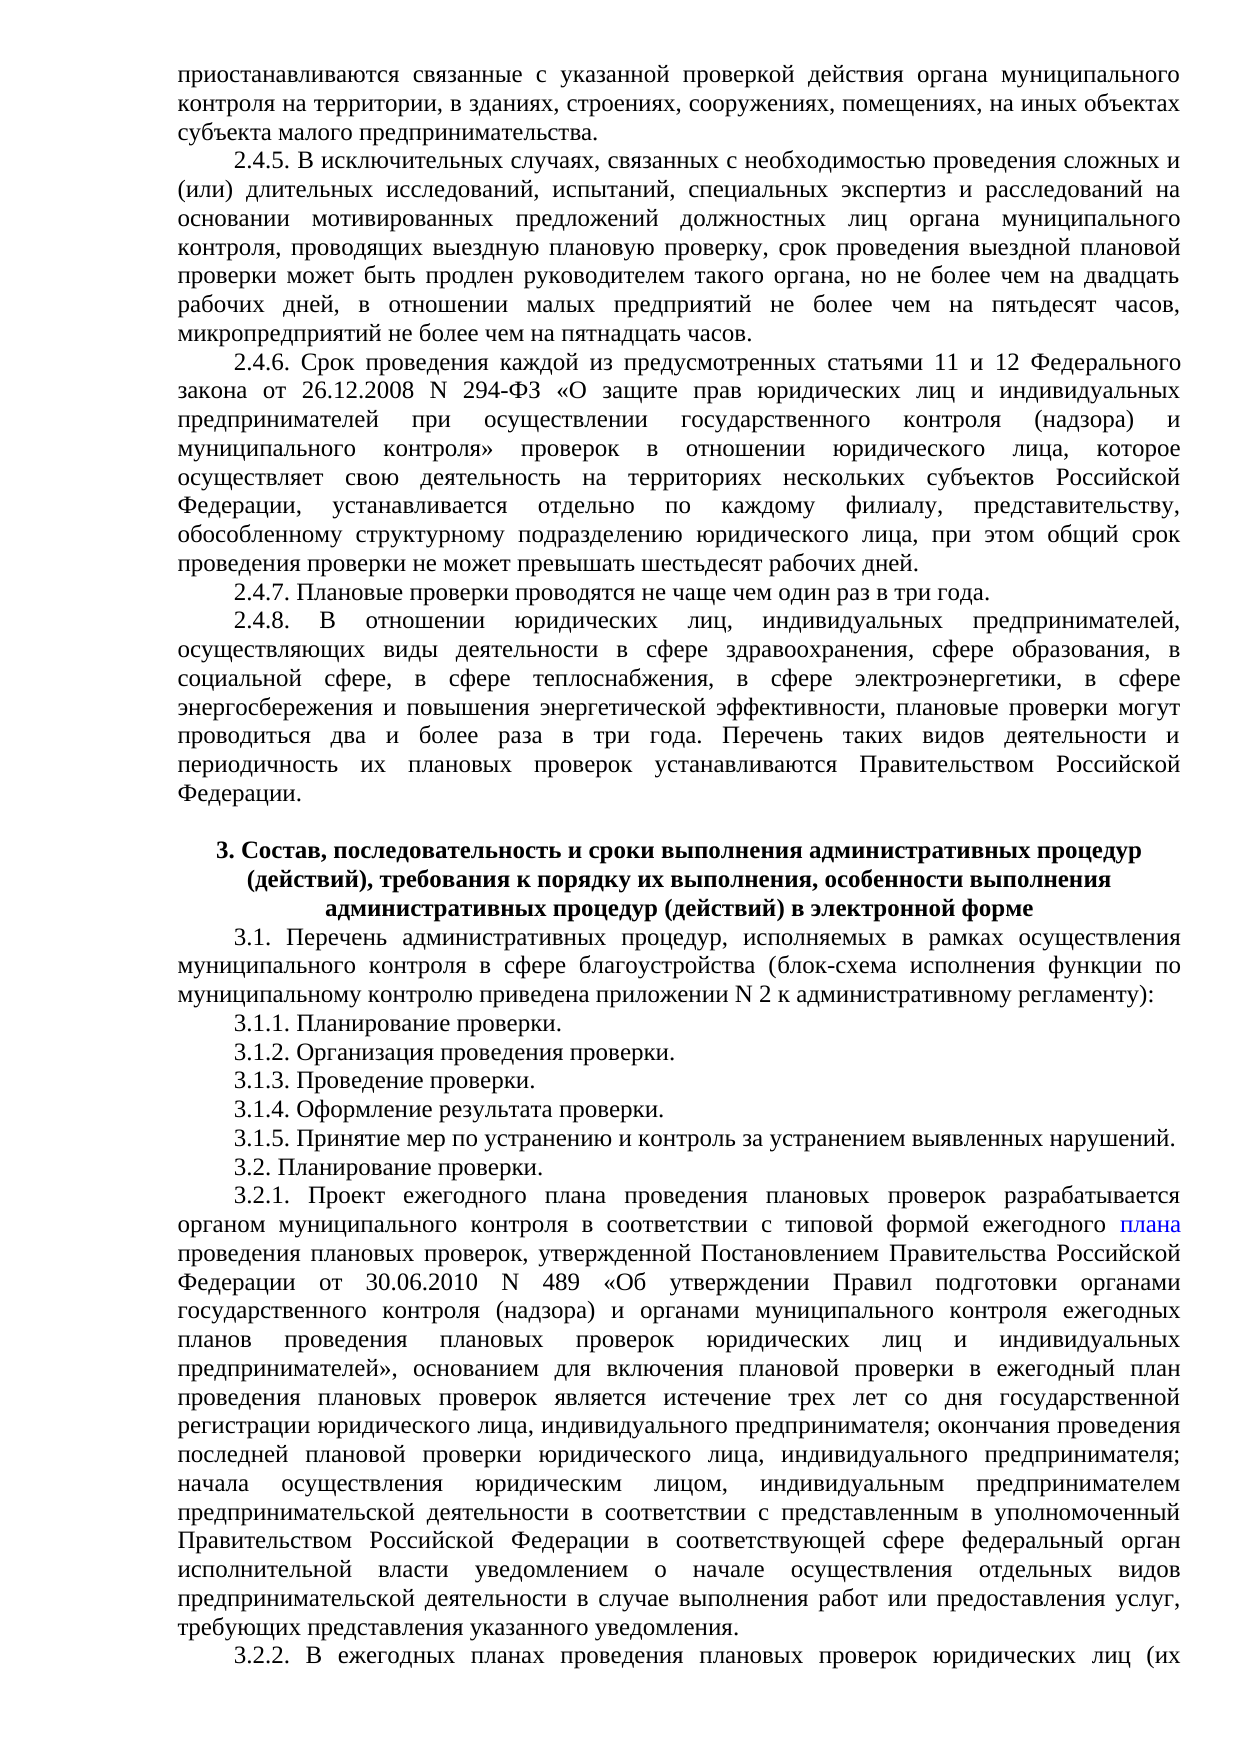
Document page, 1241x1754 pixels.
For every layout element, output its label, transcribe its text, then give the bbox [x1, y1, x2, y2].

text 3. Состав, последовательность и сроки выполнения административных процедур (действий), требования к порядку их выполнения, особенности выполнения административных процедур (действий) в электронной форме [177, 835, 1181, 922]
text 2.4.6. Срок проведения каждой из предусмотренных статьями 11 и 12 Федерального закона от 26.12.2008 N 294-ФЗ «О защите прав юридических лиц и индивидуальных предпринимателей при осуществлении государственного контроля (надзора) и муниципального контроля» проверок в отношении юридического лица, которое осуществляет свою деятельность на территориях нескольких субъектов Российской Федерации, устанавливается отдельно по каждому филиалу, представительству, обособленному структурному подразделению юридического лица, при этом общий срок проведения проверки не может превышать шестьдесят рабочих дней. [177, 347, 1181, 577]
text 3.2.1. Проект ежегодного плана проведения плановых проверок разрабатывается органом муниципального контроля в соответствии с типовой формой ежегодного плана проведения плановых проверок, утвержденной Постановлением Правительства Российской Федерации от 30.06.2010 N 489 «Об утверждении Правил подготовки органами государственного контроля (надзора) и органами муниципального контроля ежегодных планов проведения плановых проверок юридических лиц и индивидуальных предпринимателей», основанием для включения плановой проверки в ежегодный план проведения плановых проверок является истечение трех лет со дня государственной регистрации юридического лица, индивидуального предпринимателя; окончания проведения последней плановой проверки юридического лица, индивидуального предпринимателя; начала осуществления юридическим лицом, индивидуальным предпринимателем предпринимательской деятельности в соответствии с представленным в уполномоченный Правительством Российской Федерации в соответствующей сфере федеральный орган исполнительной власти уведомлением о начале осуществления отдельных видов предпринимательской деятельности в случае выполнения работ или предоставления услуг, требующих представления указанного уведомления. [177, 1180, 1181, 1640]
text 3.1.2. Организация проведения проверки. [177, 1037, 1181, 1065]
text 3.2. Планирование проверки. [177, 1152, 1181, 1180]
text 2.4.7. Плановые проверки проводятся не чаще чем один раз в три года. [177, 577, 1181, 605]
text 3.1.5. Принятие мер по устранению и контроль за устранением выявленных нарушений. [177, 1123, 1181, 1152]
text 2.4.5. В исключительных случаях, связанных с необходимостью проведения сложных и (или) длительных исследований, испытаний, специальных экспертиз и расследований на основании мотивированных предложений должностных лиц органа муниципального контроля, проводящих выездную плановую проверку, срок проведения выездной плановой проверки может быть продлен руководителем такого органа, но не более чем на двадцать рабочих дней, в отношении малых предприятий не более чем на пятьдесят часов, микропредприятий не более чем на пятнадцать часов. [177, 145, 1181, 347]
text 3.1.3. Проведение проверки. [177, 1065, 1181, 1094]
text 3.1. Перечень административных процедур, исполняемых в рамках осуществления муниципального контроля в сфере благоустройства (блок-схема исполнения функции по муниципальному контролю приведена приложении N 2 к административному регламенту): [177, 922, 1181, 1008]
text 2.4.8. В отношении юридических лиц, индивидуальных предпринимателей, осуществляющих виды деятельности в сфере здравоохранения, сфере образования, в социальной сфере, в сфере теплоснабжения, в сфере электроэнергетики, в сфере энергосбережения и повышения энергетической эффективности, плановые проверки могут проводиться два и более раза в три года. Перечень таких видов деятельности и периодичность их плановых проверок устанавливаются Правительством Российской Федерации. [177, 605, 1181, 807]
text 3.1.4. Оформление результата проверки. [177, 1094, 1181, 1123]
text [177, 59, 1181, 145]
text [177, 1640, 1181, 1669]
text 3.1.1. Планирование проверки. [177, 1008, 1181, 1037]
